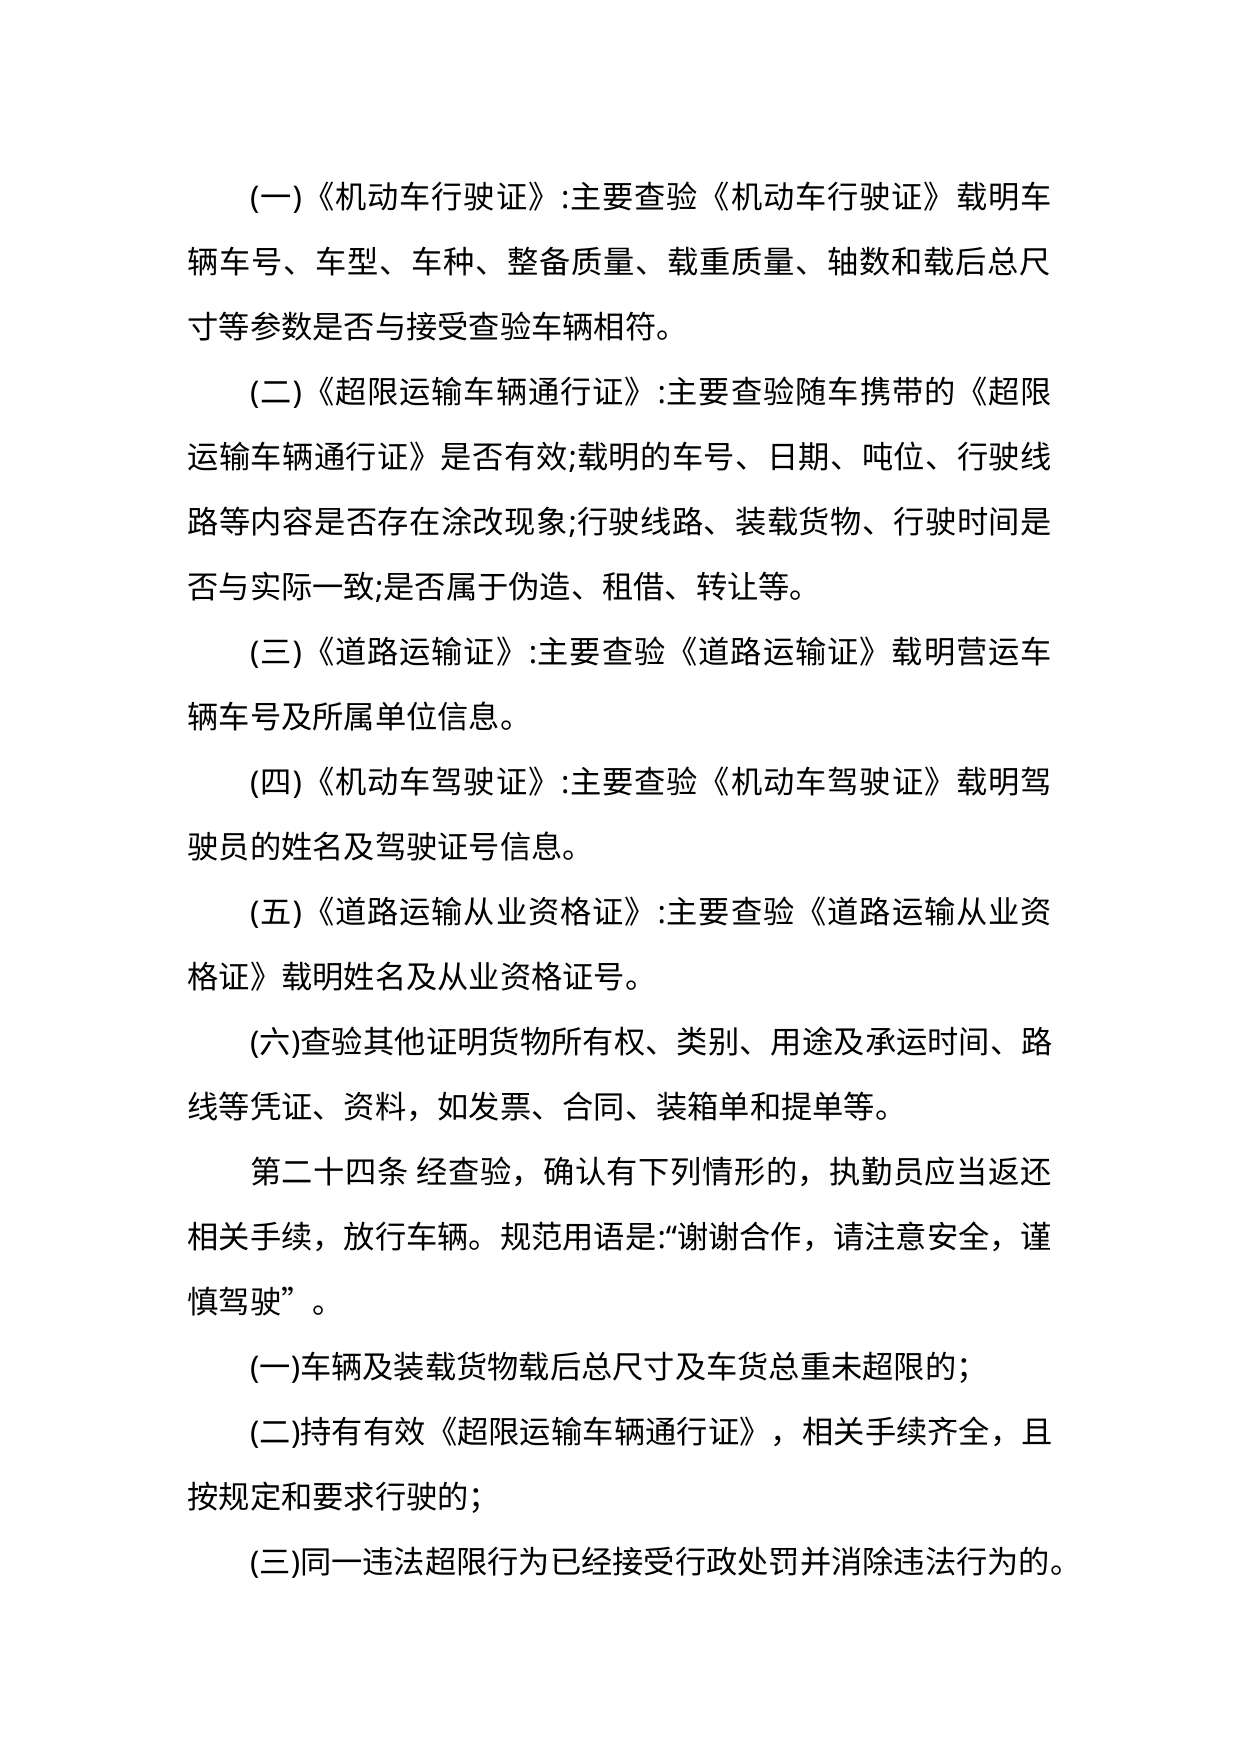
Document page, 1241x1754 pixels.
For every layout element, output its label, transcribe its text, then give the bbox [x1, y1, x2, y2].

text (二)《超限运输车辆通行证》:主要查验随车携带的《超限运输车辆通行证》是否有效;载明的车号、日期、吨位、行驶线路等内容是否存在涂改现象;行驶线路、装载货物、行驶时间是否与实际一致;是否属于伪造、租借、转让等。 [187, 357, 1053, 617]
text (二)持有有效《超限运输车辆通行证》，相关手续齐全，且按规定和要求行驶的； [187, 1397, 1053, 1527]
text (三)同一违法超限行为已经接受行政处罚并消除违法行为的。 [187, 1527, 1053, 1592]
text (一)《机动车行驶证》:主要查验《机动车行驶证》载明车辆车号、车型、车种、整备质量、载重质量、轴数和载后总尺寸等参数是否与接受查验车辆相符。 [187, 162, 1053, 357]
text (四)《机动车驾驶证》:主要查验《机动车驾驶证》载明驾驶员的姓名及驾驶证号信息。 [187, 747, 1053, 877]
text (五)《道路运输从业资格证》:主要查验《道路运输从业资格证》载明姓名及从业资格证号。 [187, 877, 1053, 1007]
text (三)《道路运输证》:主要查验《道路运输证》载明营运车辆车号及所属单位信息。 [187, 617, 1053, 747]
text (一)车辆及装载货物载后总尺寸及车货总重未超限的； [187, 1332, 1053, 1397]
text 第二十四条 经查验，确认有下列情形的，执勤员应当返还相关手续，放行车辆。规范用语是:“谢谢合作，请注意安全，谨慎驾驶”。 [187, 1137, 1053, 1332]
text (六)查验其他证明货物所有权、类别、用途及承运时间、路线等凭证、资料，如发票、合同、装箱单和提单等。 [187, 1007, 1053, 1137]
